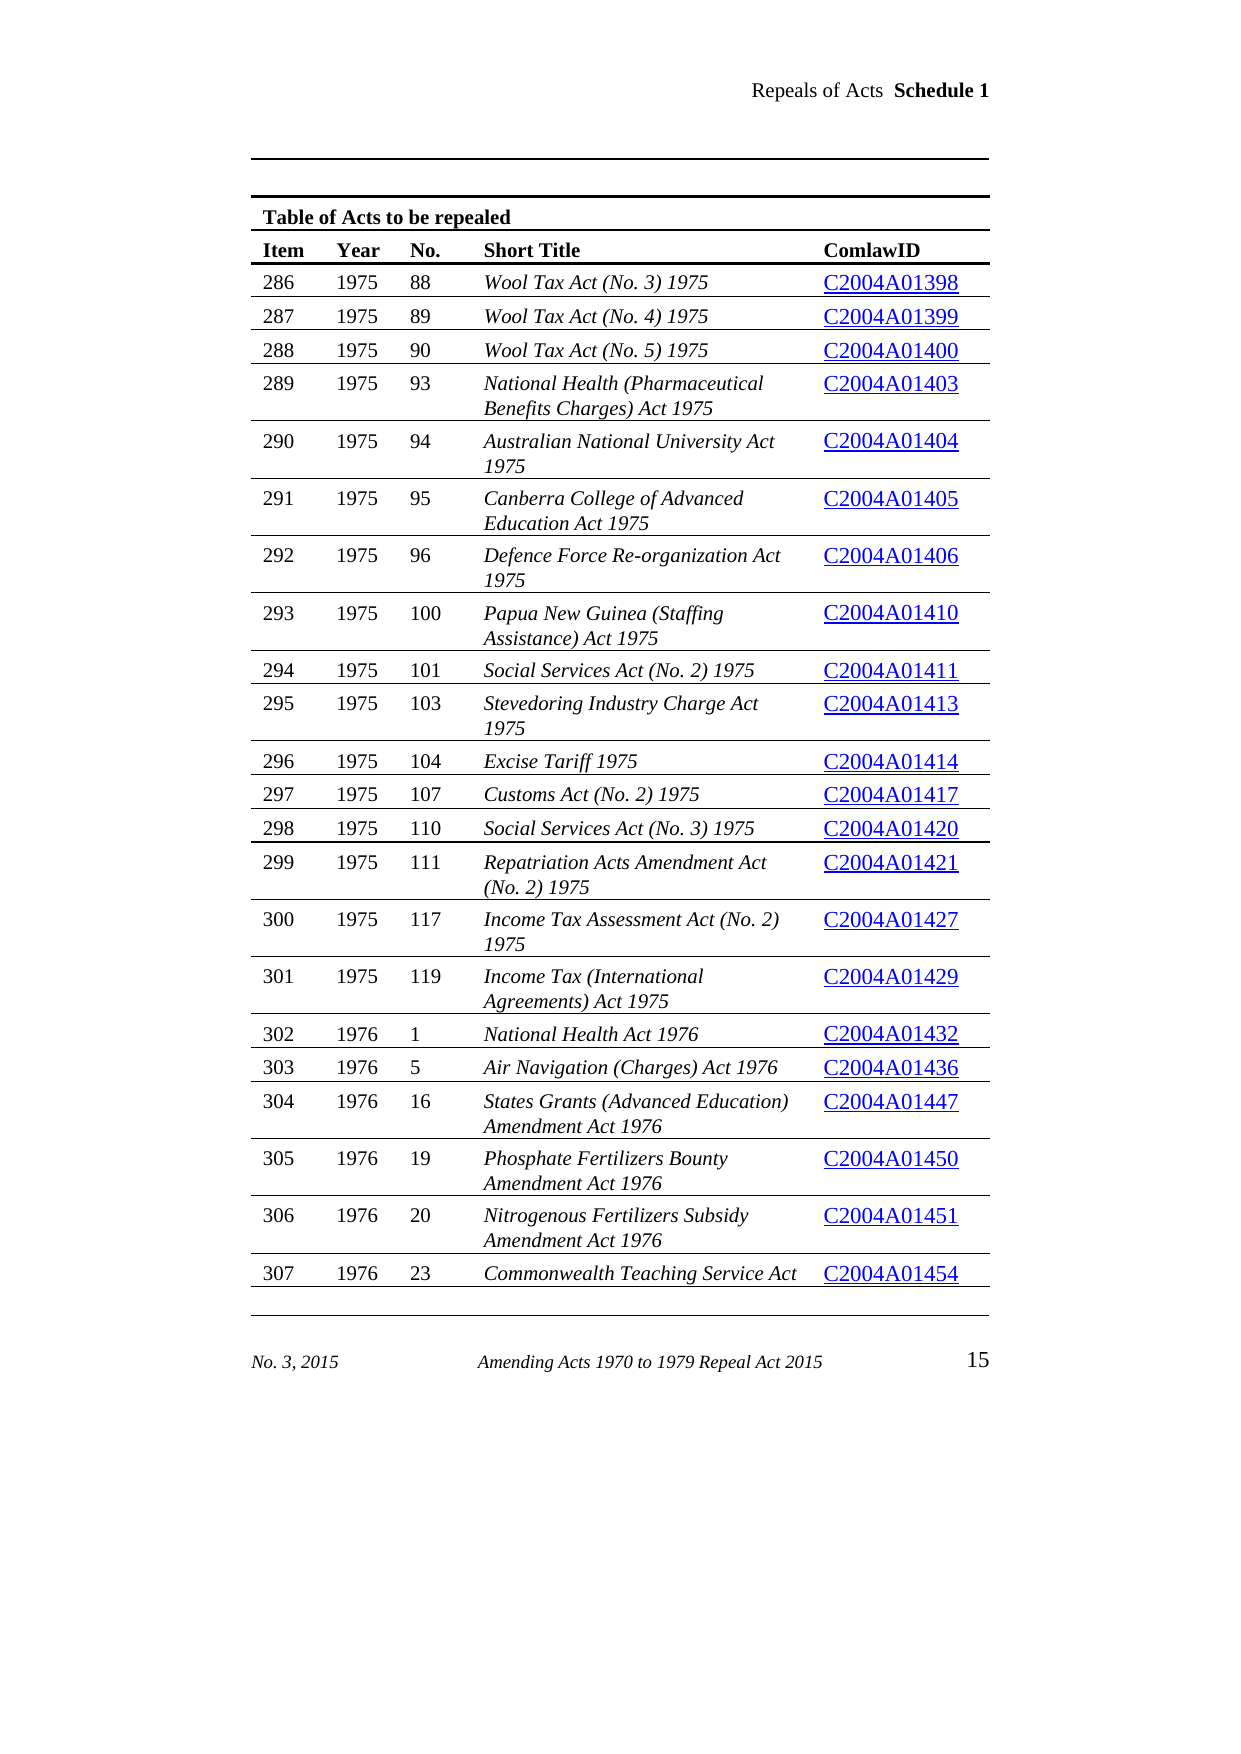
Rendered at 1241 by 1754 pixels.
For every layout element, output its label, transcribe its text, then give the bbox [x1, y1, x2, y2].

table_cell 288 [251, 330, 325, 363]
table_cell 23 [399, 1254, 472, 1286]
table_cell Wool Tax Act (No. 5) 1975 [473, 330, 812, 363]
table_cell 1976 [325, 1048, 398, 1081]
table_cell Income Tax Assessment Act (No. 2) 1975 [473, 900, 812, 956]
table_cell C2004A01432 [812, 1014, 989, 1047]
table_cell 286 [251, 265, 325, 296]
table_cell 5 [399, 1048, 472, 1081]
table_cell Income Tax (International Agreements) Act 1975 [473, 957, 812, 1013]
table_cell 119 [399, 957, 472, 1013]
table_cell 1976 [325, 1082, 398, 1138]
table_cell C2004A01405 [812, 479, 989, 535]
table_cell 117 [399, 900, 472, 956]
table_cell C2004A01411 [812, 651, 989, 683]
table_cell 93 [399, 364, 472, 420]
table_cell 100 [399, 593, 472, 649]
table_cell C2004A01398 [812, 265, 989, 296]
table_cell Air Navigation (Charges) Act 1976 [473, 1048, 812, 1081]
table_cell 88 [399, 265, 472, 296]
table_cell Commonwealth Teaching Service Act 1976 [473, 1254, 812, 1286]
table_cell 307 [251, 1254, 325, 1286]
table_cell 1975 [325, 741, 398, 774]
table_cell Customs Act (No. 2) 1975 [473, 775, 812, 808]
table_cell Wool Tax Act (No. 4) 1975 [473, 297, 812, 329]
table_cell 1975 [325, 593, 398, 649]
table_cell Item [251, 231, 325, 262]
table_cell 302 [251, 1014, 325, 1047]
table_cell C2004A01447 [812, 1082, 989, 1138]
table_cell 1975 [325, 684, 398, 740]
table_cell 1975 [325, 330, 398, 363]
table_cell C2004A01410 [812, 593, 989, 649]
table_cell 1975 [325, 421, 398, 478]
table_cell C2004A01421 [812, 843, 989, 899]
table_cell 306 [251, 1196, 325, 1252]
table_cell 292 [251, 536, 325, 592]
table_cell Nitrogenous Fertilizers Subsidy Amendment Act 1976 [473, 1196, 812, 1252]
table_cell 294 [251, 651, 325, 683]
table_cell C2004A01400 [812, 330, 989, 363]
table_cell 1976 [325, 1196, 398, 1252]
table_cell Stevedoring Industry Charge Act 1975 [473, 684, 812, 740]
table_cell C2004A01451 [812, 1196, 989, 1252]
table_cell 89 [399, 297, 472, 329]
table_cell Social Services Act (No. 2) 1975 [473, 651, 812, 683]
table_cell ComlawID [812, 231, 989, 262]
table_cell C2004A01427 [812, 900, 989, 956]
table_cell C2004A01417 [812, 775, 989, 808]
table_cell C2004A01450 [812, 1139, 989, 1195]
table_cell 20 [399, 1196, 472, 1252]
table_cell Excise Tariff 1975 [473, 741, 812, 774]
table_cell 298 [251, 809, 325, 841]
table_cell 1975 [325, 843, 398, 899]
table_cell States Grants (Advanced Education) Amendment Act 1976 [473, 1082, 812, 1138]
table_cell Social Services Act (No. 3) 1975 [473, 809, 812, 841]
table_cell 1975 [325, 809, 398, 841]
table_cell Year [325, 231, 398, 262]
table_cell Wool Tax Act (No. 3) 1975 [473, 265, 812, 296]
table_cell 289 [251, 364, 325, 420]
table_cell 103 [399, 684, 472, 740]
table_cell 16 [399, 1082, 472, 1138]
table_cell 287 [251, 297, 325, 329]
table_cell Short Title [473, 231, 812, 262]
table_cell C2004A01406 [812, 536, 989, 592]
table_cell 1975 [325, 536, 398, 592]
table_cell Repatriation Acts Amendment Act (No. 2) 1975 [473, 843, 812, 899]
table_cell 1975 [325, 957, 398, 1013]
table_cell 1976 [325, 1014, 398, 1047]
table_cell C2004A01420 [812, 809, 989, 841]
table_cell C2004A01436 [812, 1048, 989, 1081]
table_cell 110 [399, 809, 472, 841]
table_cell 1975 [325, 651, 398, 683]
table_cell Papua New Guinea (Staffing Assistance) Act 1975 [473, 593, 812, 649]
table_cell No. [399, 231, 472, 262]
table_cell C2004A01429 [812, 957, 989, 1013]
table_cell C2004A01404 [812, 421, 989, 478]
table_cell 305 [251, 1139, 325, 1195]
table_cell Canberra College of Advanced Education Act 1975 [473, 479, 812, 535]
table_cell 95 [399, 479, 472, 535]
table_cell National Health Act 1976 [473, 1014, 812, 1047]
table_cell 1975 [325, 479, 398, 535]
table_cell Phosphate Fertilizers Bounty Amendment Act 1976 [473, 1139, 812, 1195]
table_cell 304 [251, 1082, 325, 1138]
table_cell Defence Force Re-organization Act 1975 [473, 536, 812, 592]
table_cell 301 [251, 957, 325, 1013]
table_cell 296 [251, 741, 325, 774]
table_cell 94 [399, 421, 472, 478]
table_cell C2004A01403 [812, 364, 989, 420]
table_cell 290 [251, 421, 325, 478]
table_cell 293 [251, 593, 325, 649]
table_cell 1976 [325, 1254, 398, 1286]
table_cell C2004A01414 [812, 741, 989, 774]
table_cell 1 [399, 1014, 472, 1047]
table_cell 1975 [325, 364, 398, 420]
table_cell 1976 [325, 1139, 398, 1195]
table_cell 96 [399, 536, 472, 592]
table_cell 303 [251, 1048, 325, 1081]
table_cell C2004A01413 [812, 684, 989, 740]
table_cell 297 [251, 775, 325, 808]
table_cell 1975 [325, 900, 398, 956]
table_cell 19 [399, 1139, 472, 1195]
table_cell 295 [251, 684, 325, 740]
table_cell 107 [399, 775, 472, 808]
table_cell 90 [399, 330, 472, 363]
table_cell 291 [251, 479, 325, 535]
table_cell 111 [399, 843, 472, 899]
table_cell Australian National University Act 1975 [473, 421, 812, 478]
table_cell 300 [251, 900, 325, 956]
table_cell National Health (Pharmaceutical Benefits Charges) Act 1975 [473, 364, 812, 420]
table_cell 1975 [325, 297, 398, 329]
table_cell 101 [399, 651, 472, 683]
table_cell C2004A01399 [812, 297, 989, 329]
table_cell 299 [251, 843, 325, 899]
table_cell 1975 [325, 775, 398, 808]
table_cell C2004A01454 [812, 1254, 989, 1286]
table_header Table of Acts to be repealed [251, 198, 989, 229]
table_cell 1975 [325, 265, 398, 296]
table_cell 104 [399, 741, 472, 774]
